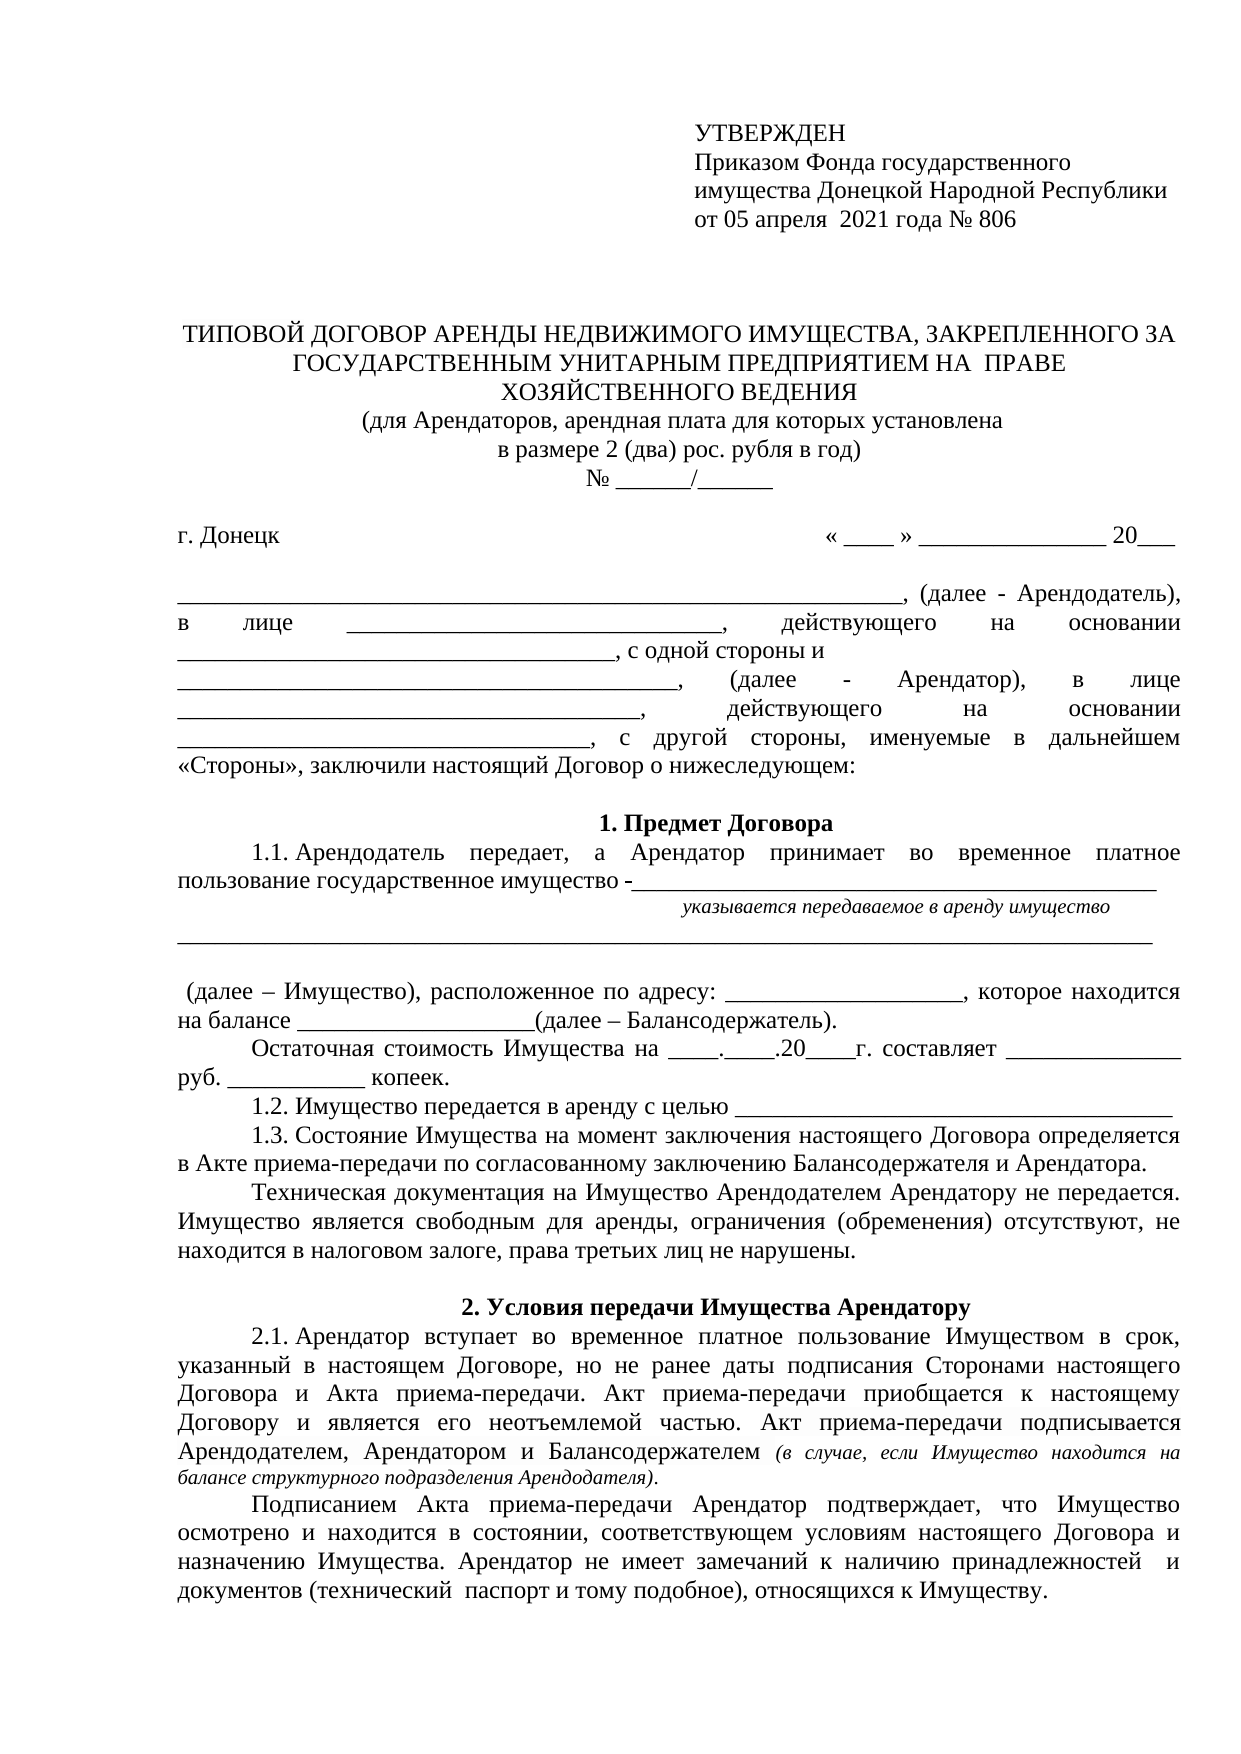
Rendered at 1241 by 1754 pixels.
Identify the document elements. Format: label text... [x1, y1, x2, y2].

text 2.1. Арендатор вступает во временное платное пользование Имуществом в срок, указанный в настоящем Договоре, но не ранее даты подписания Сторонами настоящего Договора и Акта приема-передачи. Акт приема-передачи приобщается к настоящему Договору и является его неотъемлемой частью. Акт приема-передачи подписывается Арендодателем, Арендатором и Балансодержателем (в случае, если Имущество находится на балансе структурного подразделения Арендодателя). [177, 1436, 1181, 1489]
text 2.1. Арендатор вступает во временное платное пользование Имуществом в срок, указанный в настоящем Договоре, но не ранее даты подписания Сторонами настоящего Договора и Акта приема-передачи. Акт приема-передачи приобщается к настоящему Договору и является его неотъемлемой частью. Акт приема-передачи подписывается Арендодателем, Арендатором и Балансодержателем (в случае, если Имущество находится на балансе структурного подразделения Арендодателя). [177, 1321, 1181, 1436]
text 1.1. Арендодатель передает, а Арендатор принимает во временное платное пользование государственное имущество __________________________________________ [177, 837, 1181, 894]
text ________________________________________, (далее - Арендатор), в лице _____________________________________, действующего на основании _________________________________, с другой стороны, именуемые в дальнейшем «Стороны», заключили настоящий Договор о нижеследующем: [177, 664, 1181, 779]
text Подписанием Акта приема-передачи Арендатор подтверждает, что Имущество осмотрено и находится в состоянии, соответствующем условиям настоящего Договора и назначению Имущества. Арендатор не имеет замечаний к наличию принадлежностей и документов (технический паспорт и тому подобное), относящихся к Имуществу. [177, 1489, 1181, 1604]
text 2. Условия передачи Имущества Арендатору [177, 1292, 1181, 1321]
text 1. Предмет Договора [177, 808, 1181, 837]
text Техническая документация на Имущество Арендодателем Арендатору не передается. Имущество является свободным для аренды, ограничения (обременения) отсутствуют, не находится в налоговом залоге, права третьих лиц не нарушены. [177, 1177, 1181, 1263]
text 1.3. Состояние Имущества на момент заключения настоящего Договора определяется в Акте приема-передачи по согласованному заключению Балансодержателя и Арендатора. [177, 1120, 1181, 1177]
text Приказом Фонда государственного имущества Донецкой Народной Республики [694, 147, 1181, 204]
text указывается передаваемое в аренду имущество [177, 894, 1181, 918]
text в размере 2 (два) рос. рубля в год) [177, 434, 1181, 463]
text (для Арендаторов, арендная плата для которых установлена [177, 406, 1181, 434]
text (далее – Имущество), расположенное по адресу: ___________________, которое находится на балансе ___________________(далее – Балансодержатель). [177, 976, 1181, 1033]
text __________________________________________________________, (далее - Арендодатель), в лице ______________________________, действующего на основании ___________________________________, с одной стороны и [177, 578, 1181, 664]
text ______________________________________________________________________________ [177, 918, 1181, 947]
text УТВЕРЖДЕН [694, 118, 1181, 147]
text ТИПОВОЙ ДОГОВОР АРЕНДЫ НЕДВИЖИМОГО ИМУЩЕСТВА, ЗАКРЕПЛЕННОГО ЗА ГОСУДАРСТВЕННЫМ УНИТАРНЫМ ПРЕДПРИЯТИЕМ НА ПРАВЕ ХОЗЯЙСТВЕННОГО ВЕДЕНИЯ [177, 319, 1181, 406]
text г. Донецк « ____ » _______________ 20___ [177, 521, 1181, 549]
text от 05 апреля 2021 года № 806 [177, 204, 1181, 233]
text 1.2. Имущество передается в аренду с целью ___________________________________ [177, 1091, 1181, 1120]
text № ______/______ [177, 463, 1181, 492]
text Остаточная стоимость Имущества на ____.____.20____г. составляет ______________ руб. ___________ копеек. [177, 1033, 1181, 1091]
